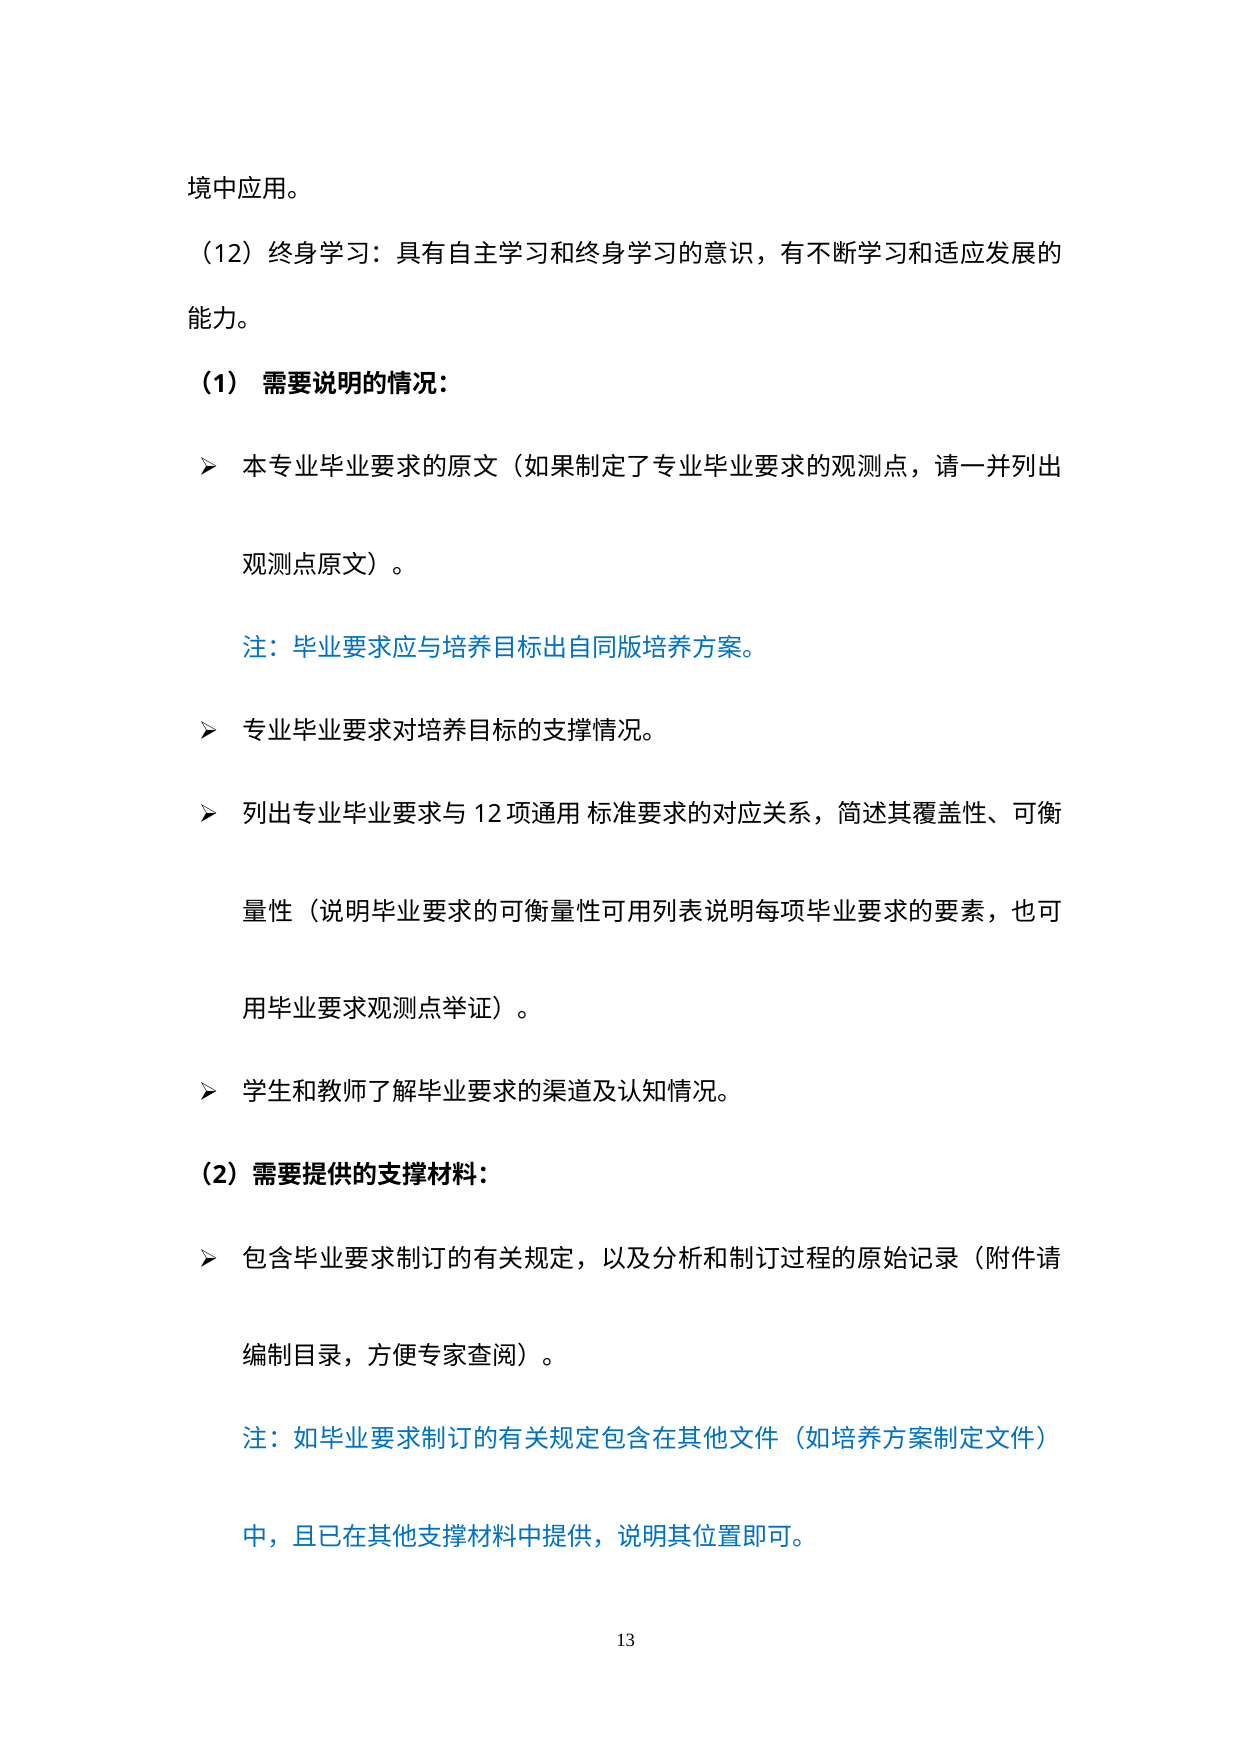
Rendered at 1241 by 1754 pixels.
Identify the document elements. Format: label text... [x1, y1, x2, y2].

list 本专业毕业要求的原文（如果制定了专业毕业要求的观测点，请一并列出观测点原文）。 [198, 432, 1063, 595]
list 需要说明的情况： [187, 349, 1063, 414]
list 列出专业毕业要求与12项通用 标准要求的对应关系，简述其覆盖性、可衡量性（说明毕业要求的可衡量性可用列表说明每项毕业要求的要素，也可用毕业要求观测点举证）。 [198, 779, 1063, 1039]
list （2）需要提供的支撑材料： [187, 1141, 1063, 1206]
list 专业毕业要求对培养目标的支撑情况。 [198, 696, 1063, 761]
list 学生和教师了解毕业要求的渠道及认知情况。 [198, 1057, 1063, 1122]
text （12）终身学习：具有自主学习和终身学习的意识，有不断学习和适应发展的能力。 [187, 219, 1063, 349]
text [187, 154, 1063, 219]
list 注：如毕业要求制订的有关规定包含在其他文件（如培养方案制定文件）中，且已在其他支撑材料中提供，说明其位置即可。 [242, 1404, 1063, 1567]
list 包含毕业要求制订的有关规定，以及分析和制订过程的原始记录（附件请编制目录，方便专家查阅）。 [198, 1224, 1063, 1386]
list 注：毕业要求应与培养目标出自同版培养方案。 [243, 613, 1063, 678]
